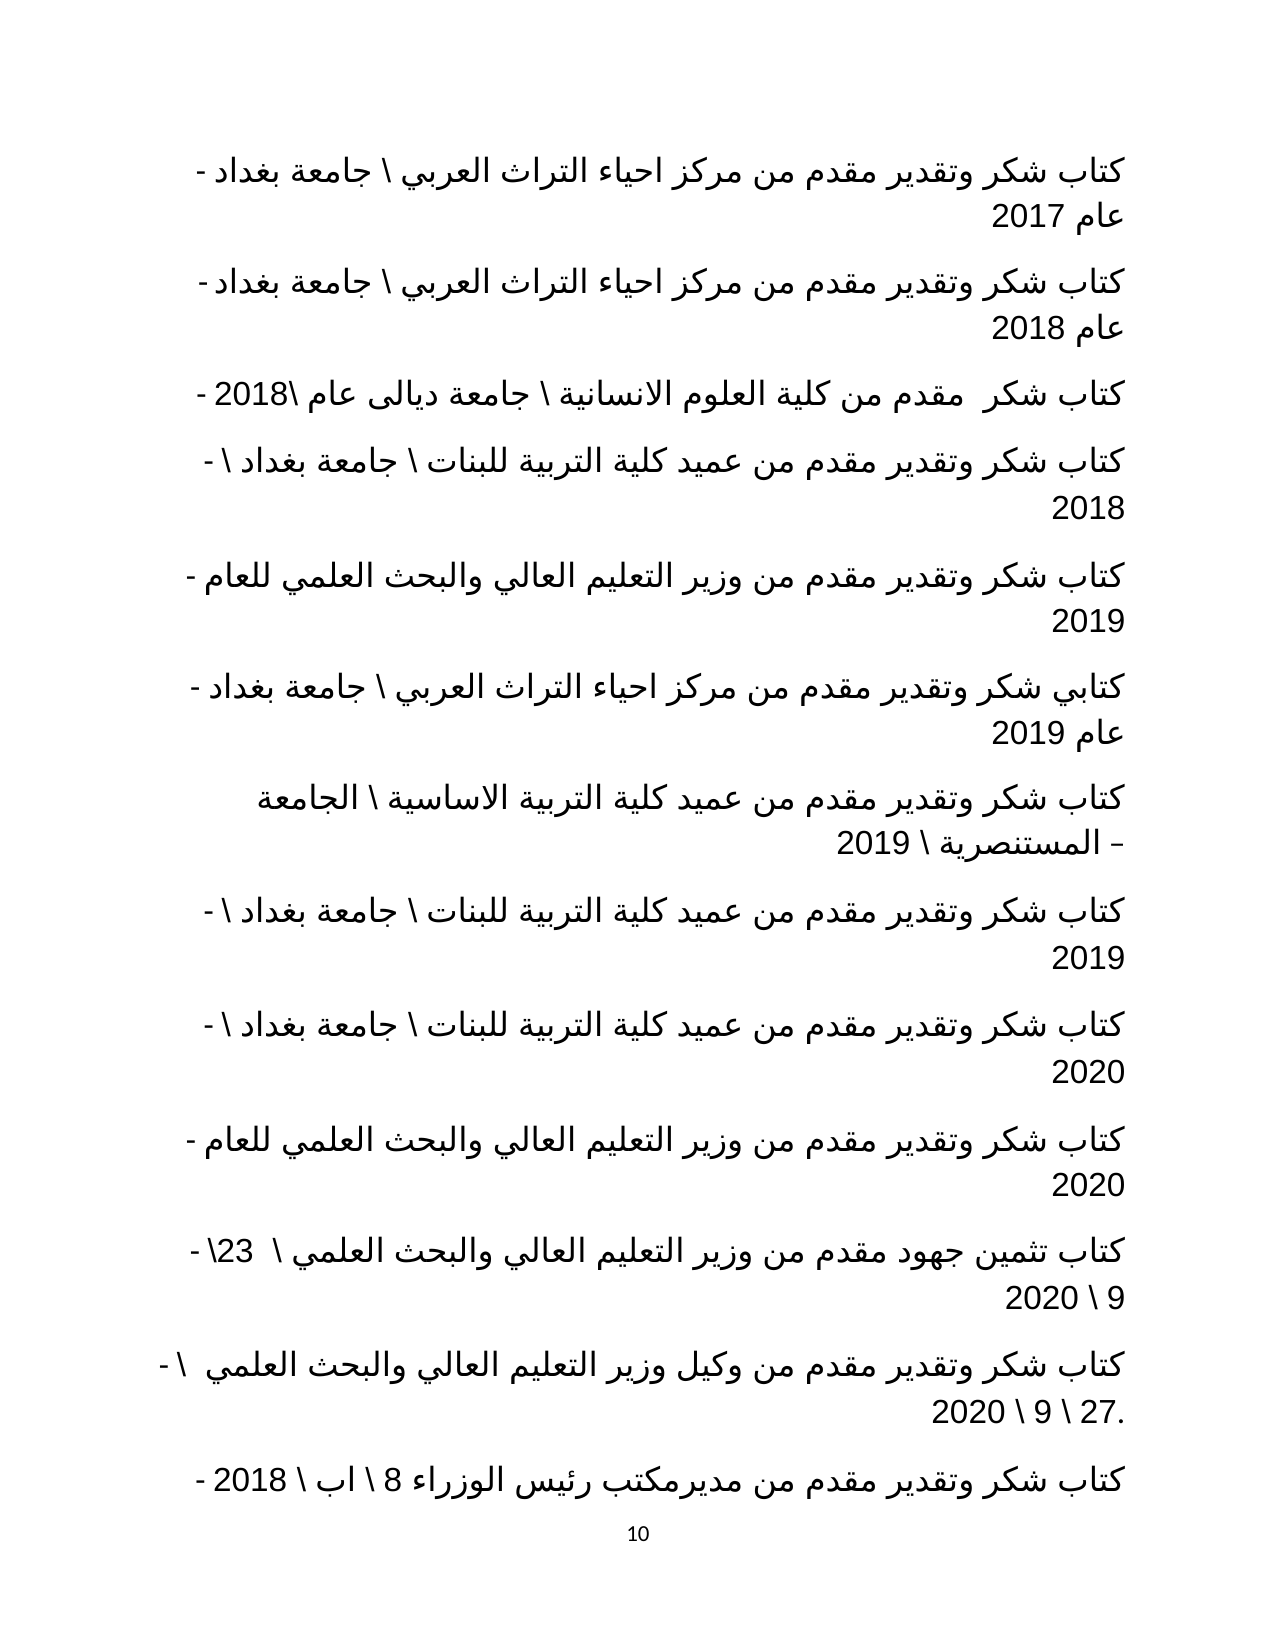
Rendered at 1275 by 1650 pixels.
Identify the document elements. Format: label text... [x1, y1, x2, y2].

text - كتابي شكر وتقدير مقدم من مركز احياء التراث العربي \ جامعة بغداد عام 2019 [150, 666, 1125, 751]
text - كتاب شكر وتقدير مقدم من وزير التعليم العالي والبحث العلمي للعام 2020 [150, 1119, 1125, 1203]
text - كتاب شكر وتقدير مقدم من عميد كلية التربية للبنات \ جامعة بغداد \ 2020 [150, 1004, 1125, 1092]
text - كتاب شكر وتقدير مقدم من وزير التعليم العالي والبحث العلمي للعام 2019 [150, 555, 1125, 640]
text - كتاب شكر وتقدير مقدم من وكيل وزير التعليم العالي والبحث العلمي \ 27 \ 9 \ 2020. [150, 1344, 1125, 1432]
text - كتاب شكر مقدم من كلية العلوم الانسانية \ جامعة ديالى عام \2018 [150, 373, 1125, 414]
text - كتاب شكر وتقدير مقدم من عميد كلية التربية للبنات \ جامعة بغداد \ 2018 [150, 441, 1125, 528]
text كتاب شكر وتقدير مقدم من عميد كلية التربية الاساسية \ الجامعة المستنصرية \ 2019 – [150, 778, 1125, 863]
text - كتاب شكر وتقدير مقدم من مديرمكتب رئيس الوزراء 8 \ اب \ 2018 [150, 1459, 1125, 1499]
text - كتاب تثمين جهود مقدم من وزير التعليم العالي والبحث العلمي \ 23\ 9 \ 2020 [150, 1230, 1125, 1318]
text - كتاب شكر وتقدير مقدم من عميد كلية التربية للبنات \ جامعة بغداد \ 2019 [150, 890, 1125, 977]
text - كتاب شكر وتقدير مقدم من مركز احياء التراث العربي \ جامعة بغداد عام 2018 [150, 261, 1125, 346]
text - كتاب شكر وتقدير مقدم من مركز احياء التراث العربي \ جامعة بغداد عام 2017 [150, 150, 1125, 235]
